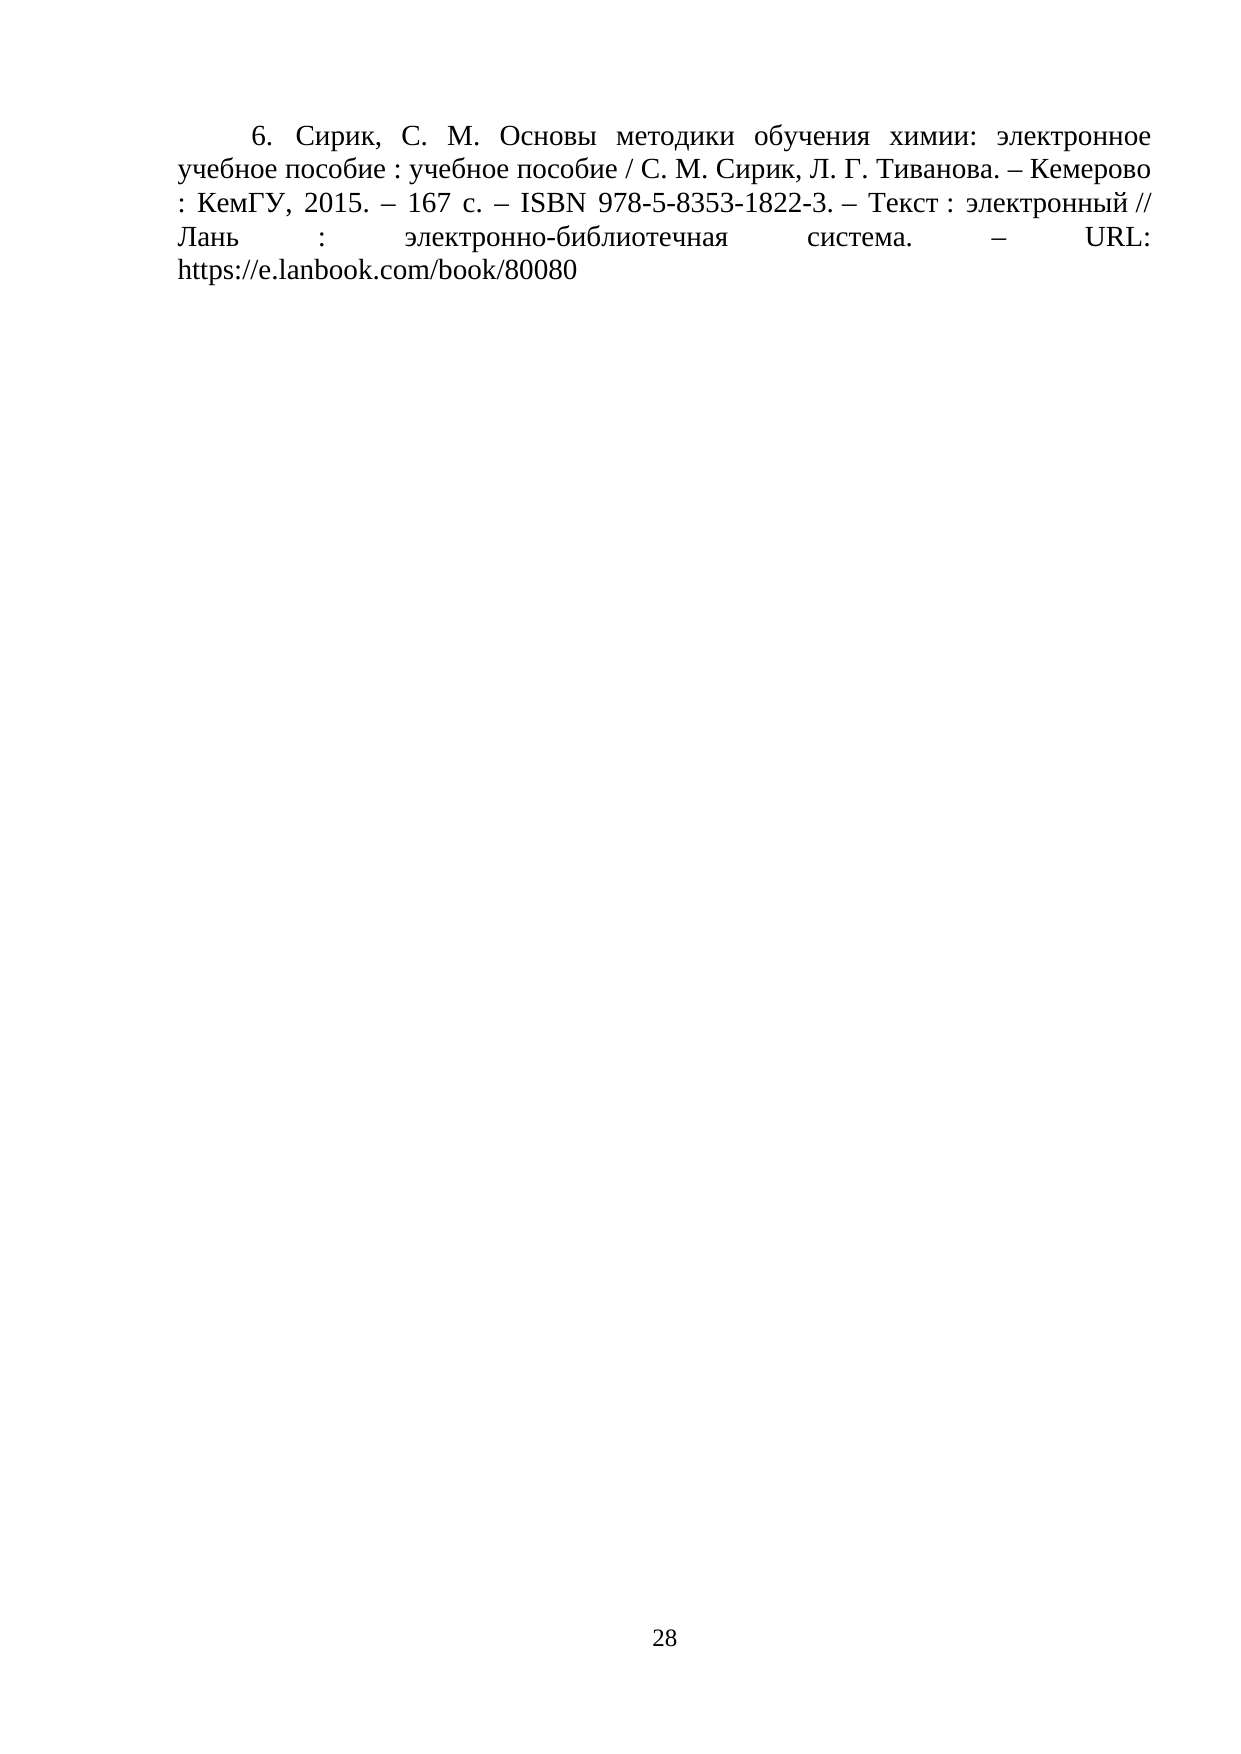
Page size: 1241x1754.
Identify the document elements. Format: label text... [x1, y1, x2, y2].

list Сирик, С. М. Основы методики обучения химии: электронное учебное пособие : учебное пособие / С. М. Сирик, Л. Г. Тиванова. – Кемерово : КемГУ, 2015. – 167 с. – ISBN 978-5-8353-1822-3. – Текст : электронный // Лань : электронно-библиотечная система. – URL: https://e.lanbook.com/book/80080 [177, 118, 1152, 286]
